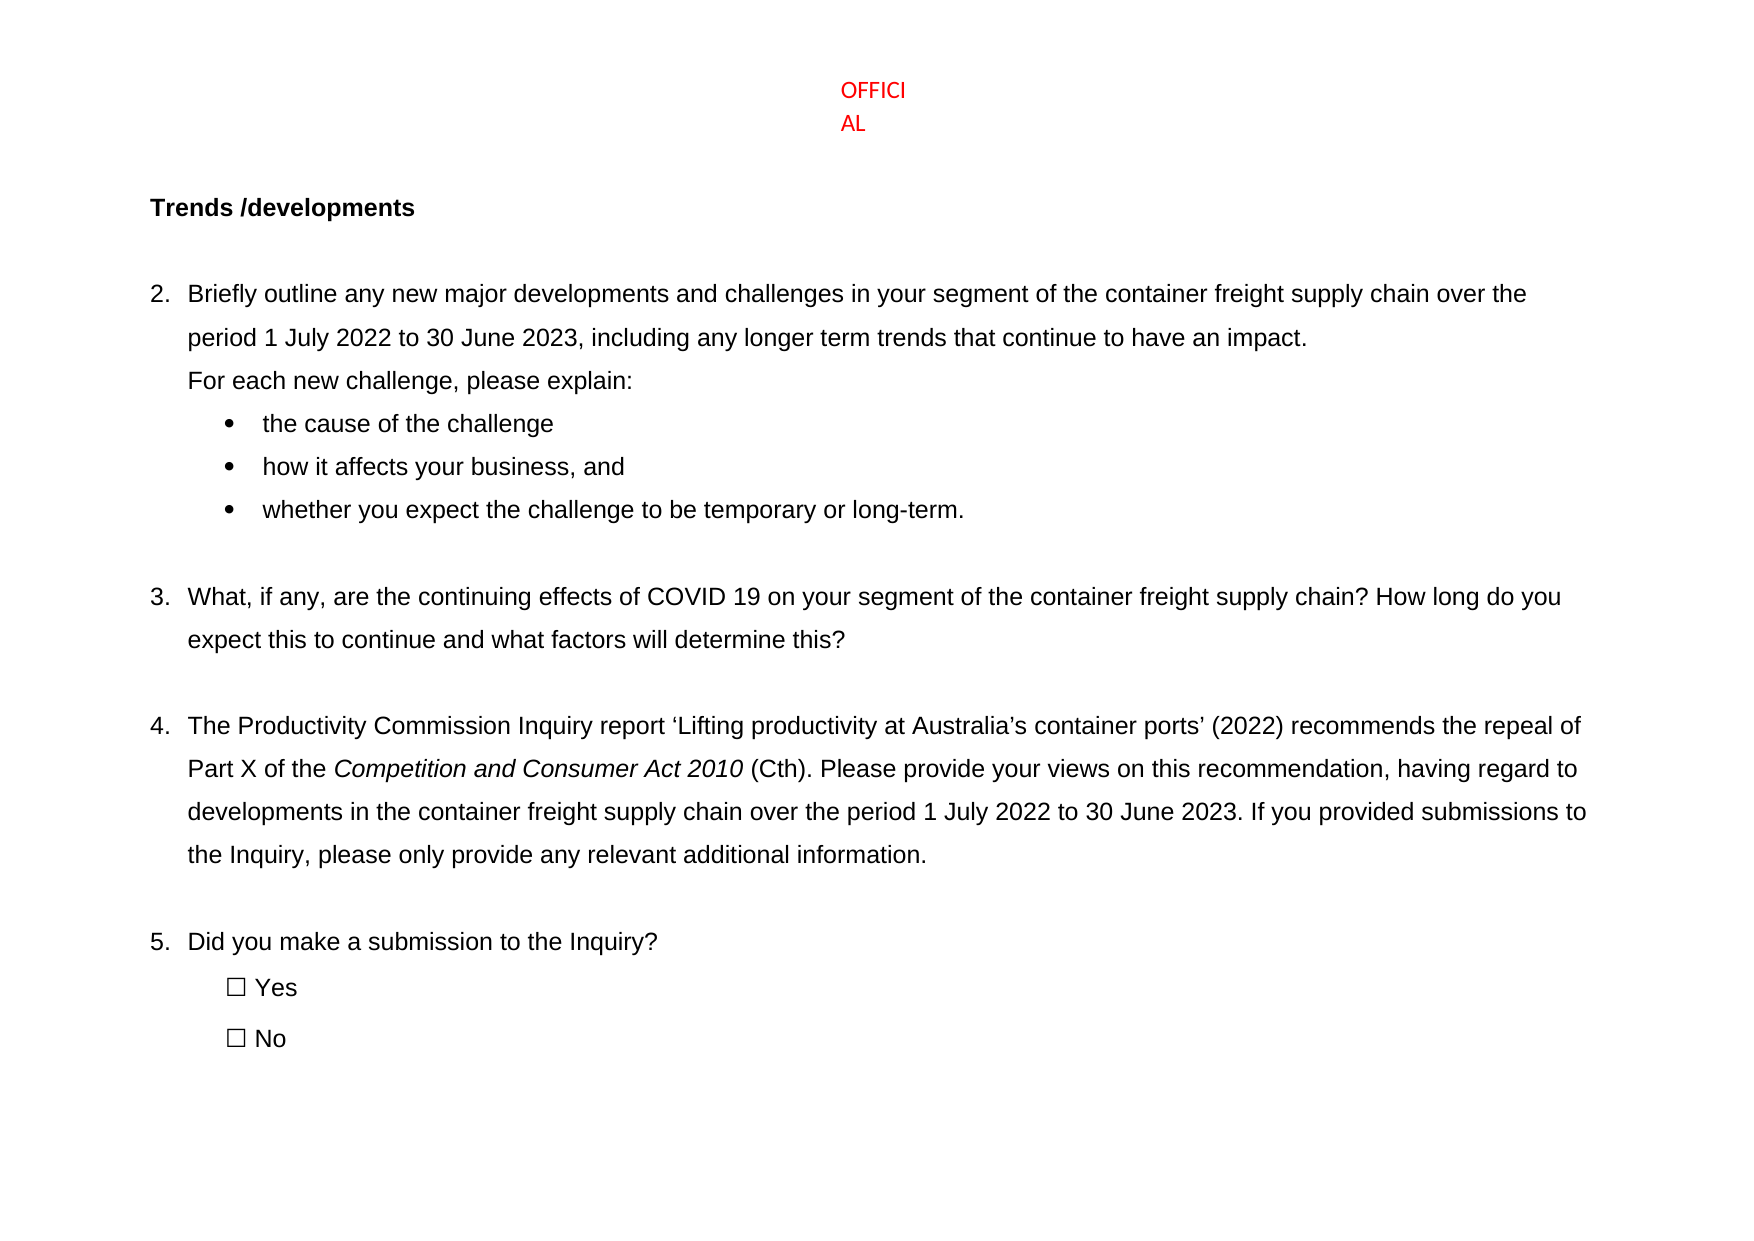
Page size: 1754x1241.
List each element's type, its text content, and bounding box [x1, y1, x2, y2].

list The Productivity Commission Inquiry report ‘Lifting productivity at Australia’s container ports’ (2022) recommends the repeal of Part X of the Competition and Consumer Act 2010 (Cth). Please provide your views on this recommendation, having regard to developments in the container freight supply chain over the period 1 July 2022 to 30 June 2023. If you provided submissions to the Inquiry, please only provide any relevant additional information. [150, 711, 1604, 869]
text Yes [225, 970, 1604, 1004]
list the cause of the challenge [225, 409, 1604, 438]
text No [225, 1021, 1604, 1055]
list What, if any, are the continuing effects of COVID 19 on your segment of the container freight supply chain? How long do you expect this to continue and what factors will determine this? [150, 582, 1604, 653]
list Did you make a submission to the Inquiry? [150, 927, 1604, 955]
list Briefly outline any new major developments and challenges in your segment of the container freight supply chain over the period 1 July 2022 to 30 June 2023, including any longer term trends that continue to have an impact. [150, 279, 1604, 351]
list whether you expect the challenge to be temporary or long-term. [225, 495, 1604, 524]
text Trends /developments [150, 193, 1604, 222]
list how it affects your business, and [225, 452, 1604, 481]
text For each new challenge, please explain: [187, 366, 1604, 394]
